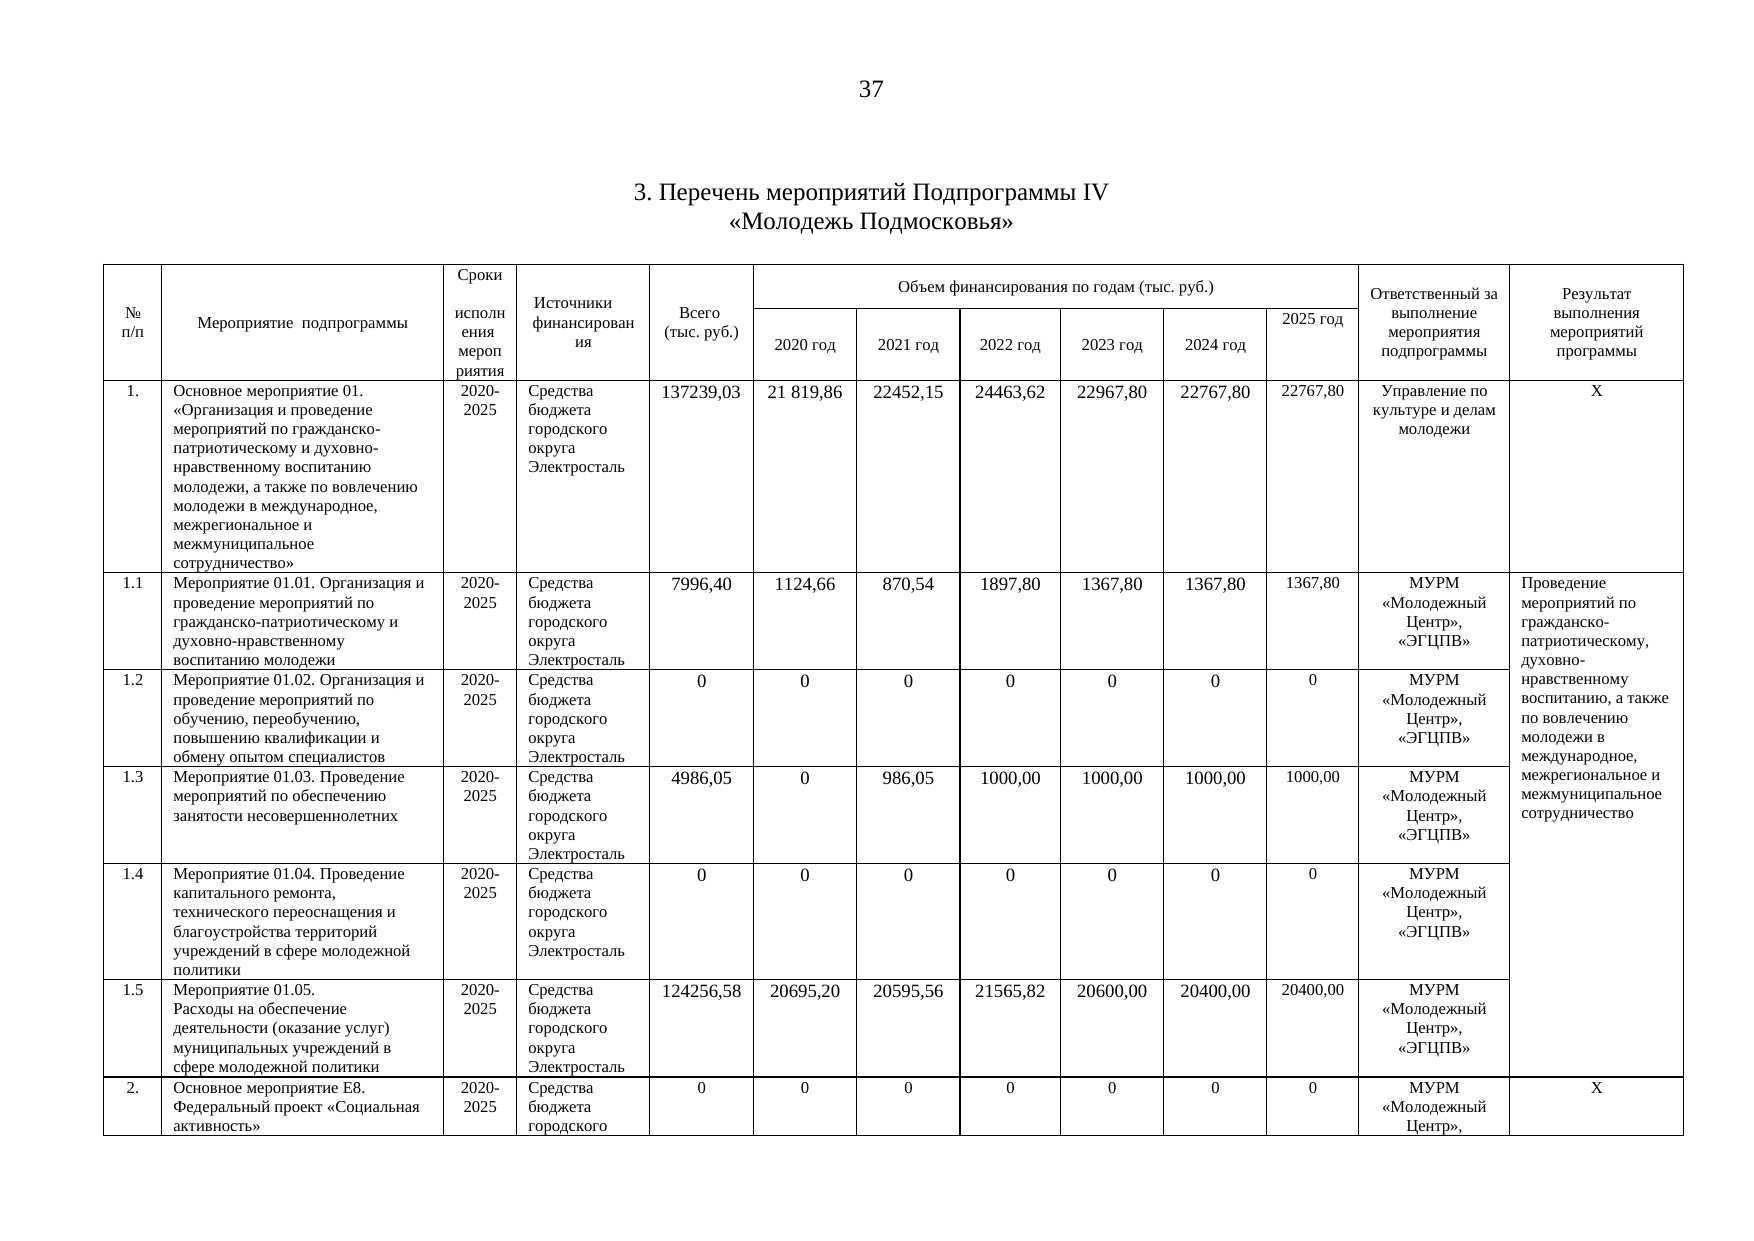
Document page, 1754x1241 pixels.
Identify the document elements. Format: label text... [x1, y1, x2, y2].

table_cell 0 [1267, 1078, 1358, 1135]
table_cell Мероприятие 01.01. Организация и проведение мероприятий по гражданско-патриотическому и духовно-нравственному воспитанию молодежи [162, 573, 443, 669]
table_cell 0 [1061, 864, 1163, 979]
table_cell МУРМ «Молодежный Центр», «ЭГЦПВ» [1359, 573, 1509, 669]
table_cell 20600,00 [1061, 980, 1163, 1076]
table_cell 2025 год [1267, 309, 1358, 379]
table_cell 0 [1267, 670, 1358, 766]
table_cell 1124,66 [754, 573, 856, 669]
table_cell Х [1510, 381, 1683, 572]
table_cell Проведение мероприятий по гражданско-патриотическому, духовно-нравственному воспитанию, а также по вовлечению молодежи в международное, межрегиональное и межмуниципальное сотрудничество [1510, 573, 1683, 1076]
table_cell МУРМ «Молодежный Центр», «ЭГЦПВ» [1359, 864, 1509, 979]
table_cell 1367,80 [1061, 573, 1163, 669]
table_cell 20595,56 [857, 980, 959, 1076]
table_cell Мероприятие 01.02. Организация и проведение мероприятий по обучению, переобучению, повышению квалификации и обмену опытом специалистов [162, 670, 443, 766]
table_cell 4986,05 [650, 767, 753, 863]
table_header Мероприятие подпрограммы [162, 265, 443, 379]
table_cell Средства бюджета городского округа Электросталь [517, 670, 649, 766]
table_cell 2. [104, 1078, 161, 1135]
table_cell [517, 1078, 649, 1135]
table_cell 1.4 [104, 864, 161, 979]
table_header Всего (тыс. руб.) [650, 265, 753, 379]
table_cell 24463,62 [961, 381, 1060, 572]
table_cell Х [1510, 1078, 1683, 1135]
table_cell 7996,40 [650, 573, 753, 669]
table_cell 0 [754, 767, 856, 863]
table_cell 1000,00 [1164, 767, 1266, 863]
table_cell 2020-2025 [444, 381, 516, 572]
table_cell 870,54 [857, 573, 959, 669]
table_header Сроки исполнения мероприятия [444, 265, 516, 379]
table_header Результат выполнения мероприятий программы [1510, 265, 1683, 379]
table_cell 2020-2025 [444, 980, 516, 1076]
table_cell 1000,00 [1061, 767, 1163, 863]
table_cell 1367,80 [1267, 573, 1358, 669]
table_cell Средства бюджета городского округа Электросталь [517, 573, 649, 669]
table_cell 0 [1164, 1078, 1266, 1135]
table_cell 22967,80 [1061, 381, 1163, 572]
table_cell 2023 год [1061, 309, 1163, 379]
table_cell 0 [650, 864, 753, 979]
table_cell 124256,58 [650, 980, 753, 1076]
table_cell 20695,20 [754, 980, 856, 1076]
table_cell 0 [961, 670, 1060, 766]
table_cell 0 [1164, 670, 1266, 766]
table_cell Мероприятие 01.05. Расходы на обеспечение деятельности (оказание услуг) муниципальных учреждений в сфере молодежной политики [162, 980, 443, 1076]
table_cell 1.3 [104, 767, 161, 863]
table_header № п/п [104, 265, 161, 379]
table_cell 2020-2025 [444, 864, 516, 979]
table_cell 20400,00 [1267, 980, 1358, 1076]
table_cell 0 [857, 864, 959, 979]
table_cell 21 819,86 [754, 381, 856, 572]
table_cell МУРМ «Молодежный Центр», «ЭГЦПВ» [1359, 670, 1509, 766]
table_cell Средства бюджета городского округа Электросталь [517, 980, 649, 1076]
text «Молодежь Подмосковья» [118, 206, 1624, 235]
table_cell 0 [1061, 670, 1163, 766]
table_cell 1. [104, 381, 161, 572]
table_cell 0 [857, 1078, 959, 1135]
table_cell 2020-2025 [444, 670, 516, 766]
table_cell 0 [1267, 864, 1358, 979]
table_cell Мероприятие 01.04. Проведение капитального ремонта, технического переоснащения и благоустройства территорий учреждений в сфере молодежной политики [162, 864, 443, 979]
table_cell МУРМ «Молодежный Центр», «ЭГЦПВ» [1359, 980, 1509, 1076]
table_cell 21565,82 [961, 980, 1060, 1076]
table_cell 0 [1061, 1078, 1163, 1135]
table_cell 20400,00 [1164, 980, 1266, 1076]
table_cell 22452,15 [857, 381, 959, 572]
table_cell 0 [857, 670, 959, 766]
table_cell 2020 год [754, 309, 856, 379]
table_cell 0 [754, 1078, 856, 1135]
table_cell 22767,80 [1267, 381, 1358, 572]
table_cell 986,05 [857, 767, 959, 863]
table_cell 2022 год [961, 309, 1060, 379]
table_cell 1000,00 [1267, 767, 1358, 863]
table_cell 2020-2025 [444, 573, 516, 669]
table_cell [1359, 1078, 1509, 1135]
table_cell 0 [650, 670, 753, 766]
table_cell Средства бюджета городского округа Электросталь [517, 381, 649, 572]
table_cell 2021 год [857, 309, 959, 379]
table_cell 0 [754, 864, 856, 979]
table_cell 22767,80 [1164, 381, 1266, 572]
table_cell 1.1 [104, 573, 161, 669]
table_cell 2020-2025 [444, 1078, 516, 1135]
table_cell Средства бюджета городского округа Электросталь [517, 864, 649, 979]
table_cell 2020-2025 [444, 767, 516, 863]
table_cell Управление по культуре и делам молодежи [1359, 381, 1509, 572]
table_cell 2024 год [1164, 309, 1266, 379]
table_cell Средства бюджета городского округа Электросталь [517, 767, 649, 863]
table_cell 0 [961, 864, 1060, 979]
table_cell МУРМ «Молодежный Центр», «ЭГЦПВ» [1359, 767, 1509, 863]
table_cell 137239,03 [650, 381, 753, 572]
table_header Источники финансирования [517, 265, 649, 379]
table_cell Мероприятие 01.03. Проведение мероприятий по обеспечению занятости несовершеннолетних [162, 767, 443, 863]
table_cell 1000,00 [961, 767, 1060, 863]
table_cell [162, 1078, 443, 1135]
table_cell 0 [961, 1078, 1060, 1135]
table_header Ответственный за выполнение мероприятия подпрограммы [1359, 265, 1509, 379]
table_cell 0 [754, 670, 856, 766]
text 3. Перечень мероприятий Подпрограммы IV [118, 177, 1624, 206]
table_cell 1367,80 [1164, 573, 1266, 669]
table_cell 1.5 [104, 980, 161, 1076]
table_cell 0 [650, 1078, 753, 1135]
table_cell 1897,80 [961, 573, 1060, 669]
table_cell Основное мероприятие 01. «Организация и проведение мероприятий по гражданско-патриотическому и духовно-нравственному воспитанию молодежи, а также по вовлечению молодежи в международное, межрегиональное и межмуниципальное сотрудничество» [162, 381, 443, 572]
table_cell 0 [1164, 864, 1266, 979]
table_header Объем финансирования по годам (тыс. руб.) [754, 265, 1358, 308]
table_cell 1.2 [104, 670, 161, 766]
